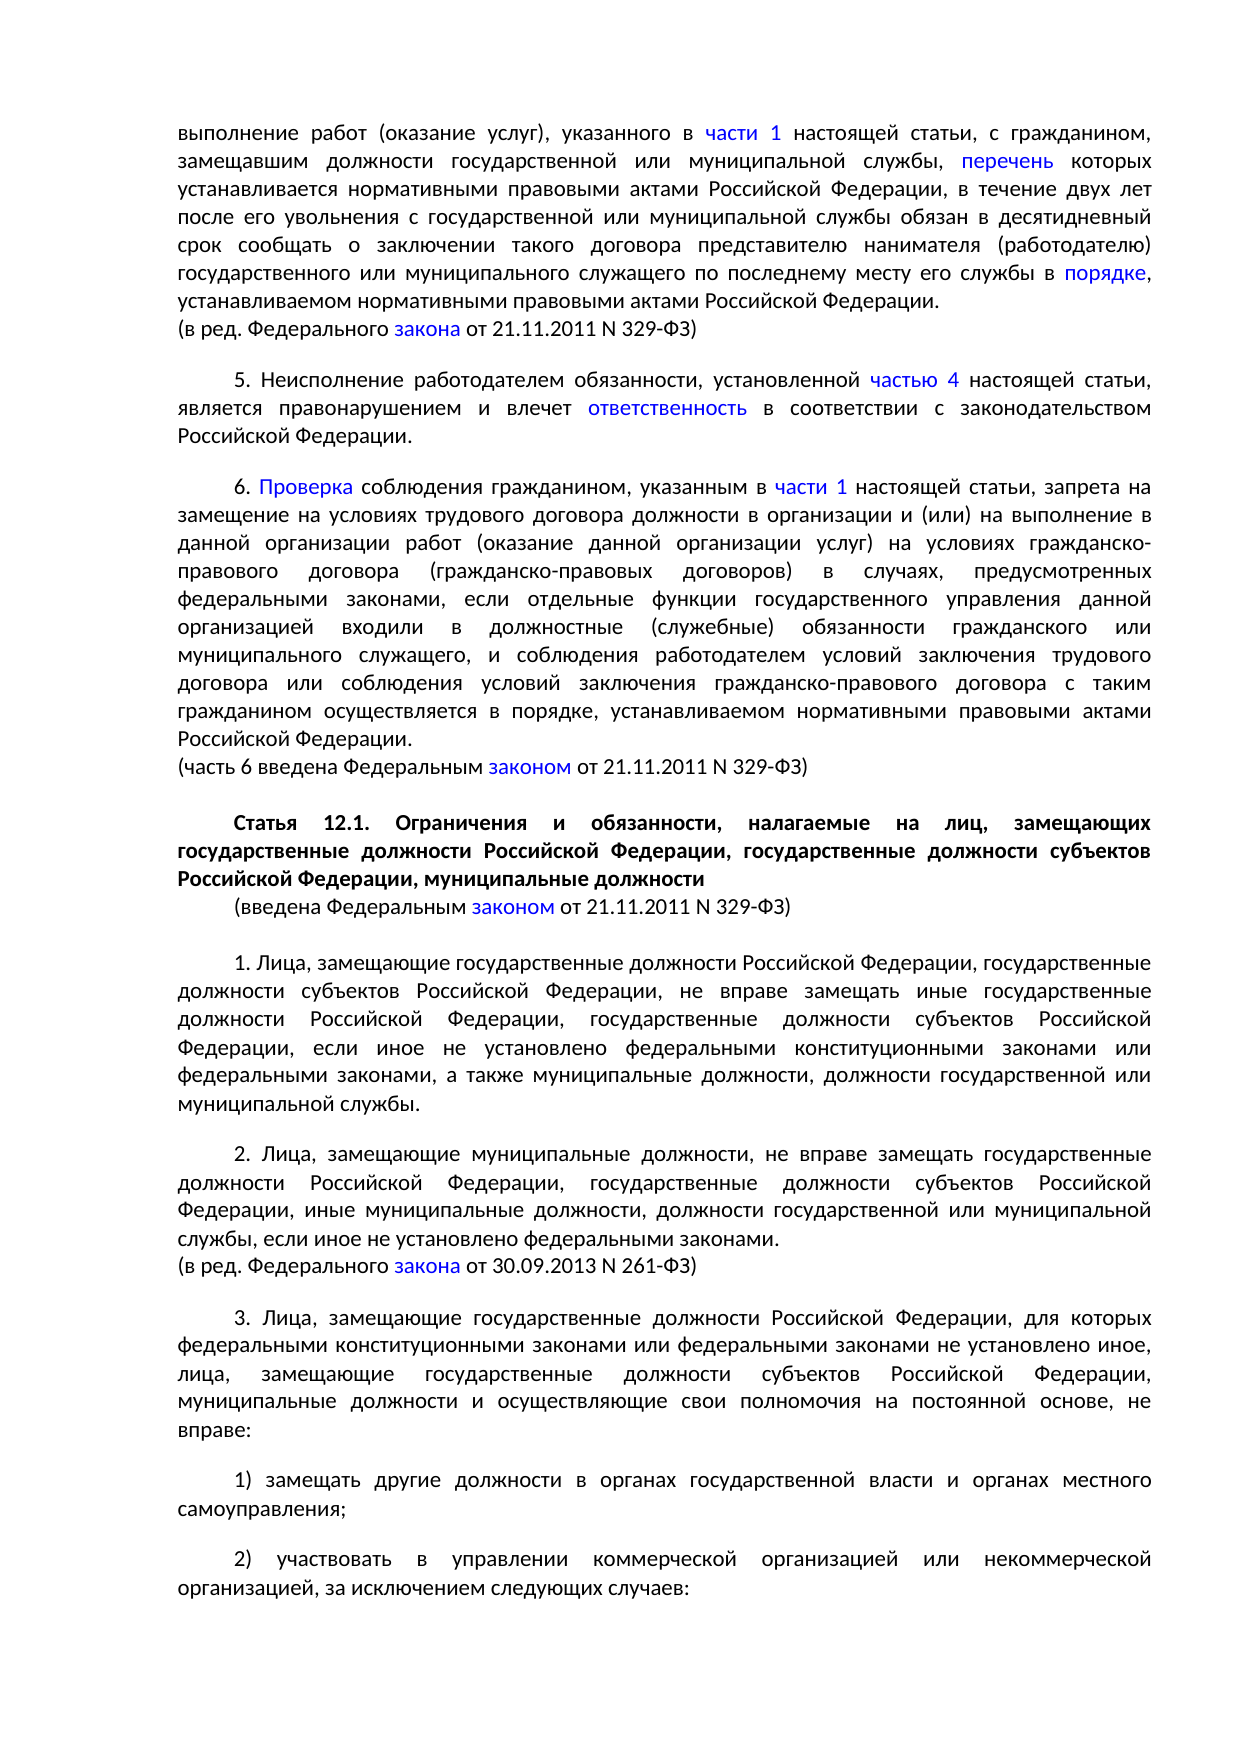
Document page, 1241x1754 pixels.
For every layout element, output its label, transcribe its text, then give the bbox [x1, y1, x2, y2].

text 3. Лица, замещающие государственные должности Российской Федерации, для которых федеральными конституционными законами или федеральными законами не установлено иное, лица, замещающие государственные должности субъектов Российской Федерации, муниципальные должности и осуществляющие свои полномочия на постоянной основе, не вправе: [177, 1303, 1152, 1443]
text 1. Лица, замещающие государственные должности Российской Федерации, государственные должности субъектов Российской Федерации, не вправе замещать иные государственные должности Российской Федерации, государственные должности субъектов Российской Федерации, если иное не установлено федеральными конституционными законами или федеральными законами, а также муниципальные должности, должности государственной или муниципальной службы. [177, 948, 1152, 1117]
text (введена Федеральным законом от 21.11.2011 N 329-ФЗ) [177, 892, 1152, 921]
text (в ред. Федерального закона от 30.09.2013 N 261-ФЗ) [177, 1252, 1152, 1280]
text 5. Неисполнение работодателем обязанности, установленной частью 4 настоящей статьи, является правонарушением и влечет ответственность в соответствии с законодательством Российской Федерации. [177, 365, 1152, 449]
title Статья 12.1. Ограничения и обязанности, налагаемые на лиц, замещающих государственные должности Российской Федерации, государственные должности субъектов Российской Федерации, муниципальные должности [177, 808, 1152, 892]
text (часть 6 введена Федеральным законом от 21.11.2011 N 329-ФЗ) [177, 752, 1152, 780]
text 2. Лица, замещающие муниципальные должности, не вправе замещать государственные должности Российской Федерации, государственные должности субъектов Российской Федерации, иные муниципальные должности, должности государственной или муниципальной службы, если иное не установлено федеральными законами. [177, 1139, 1152, 1252]
text 1) замещать другие должности в органах государственной власти и органах местного самоуправления; [177, 1466, 1152, 1522]
text (в ред. Федерального закона от 21.11.2011 N 329-ФЗ) [177, 314, 1152, 342]
text 6. Проверка соблюдения гражданином, указанным в части 1 настоящей статьи, запрета на замещение на условиях трудового договора должности в организации и (или) на выполнение в данной организации работ (оказание данной организации услуг) на условиях гражданско-правового договора (гражданско-правовых договоров) в случаях, предусмотренных федеральными законами, если отдельные функции государственного управления данной организацией входили в должностные (служебные) обязанности гражданского или муниципального служащего, и соблюдения работодателем условий заключения трудового договора или соблюдения условий заключения гражданско-правового договора с таким гражданином осуществляется в порядке, устанавливаемом нормативными правовыми актами Российской Федерации. [177, 472, 1152, 752]
text 2) участвовать в управлении коммерческой организацией или некоммерческой организацией, за исключением следующих случаев: [177, 1544, 1152, 1601]
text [177, 118, 1152, 314]
